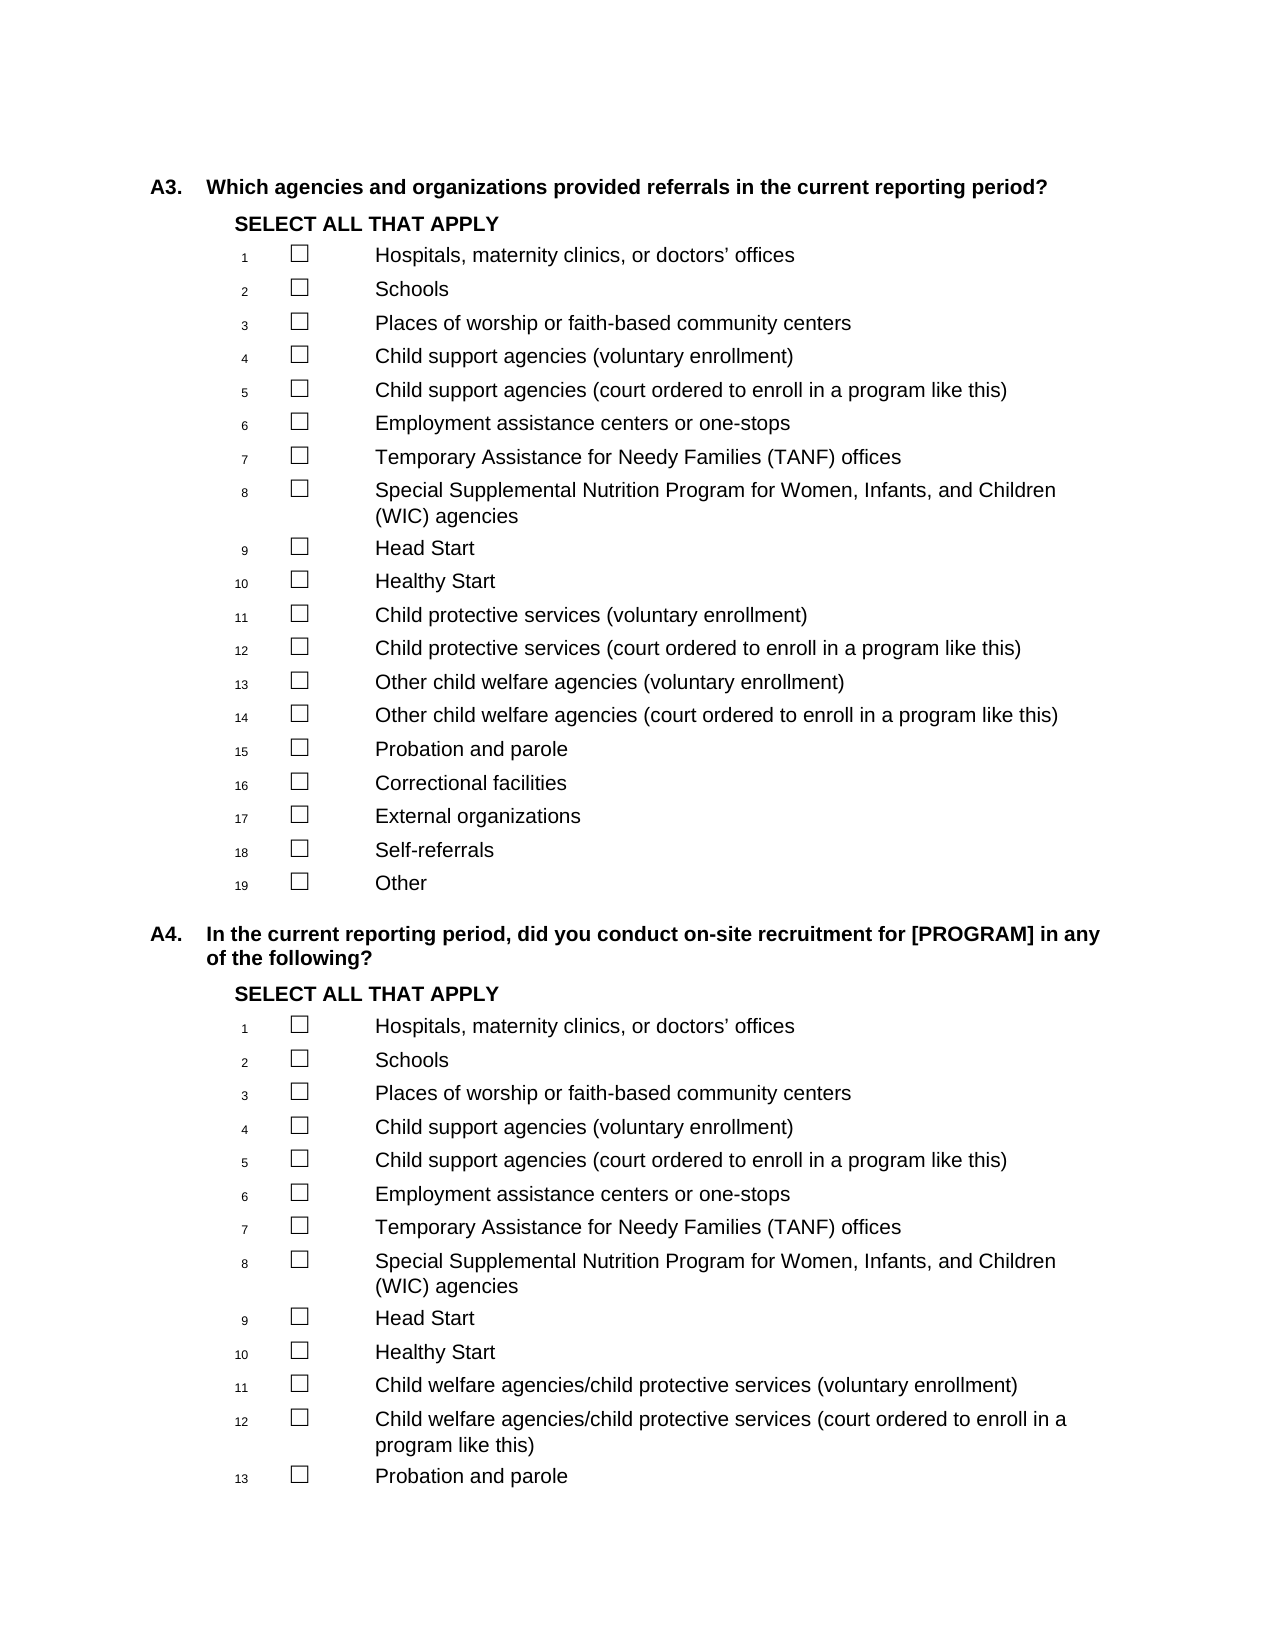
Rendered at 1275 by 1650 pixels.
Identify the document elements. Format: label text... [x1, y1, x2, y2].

text 18 □ Self-referrals [234, 829, 1116, 863]
text 5 □ Child support agencies (court ordered to enroll in a program like this) [234, 369, 1116, 403]
text 9 □ Head Start [234, 1298, 1116, 1332]
text SELECT ALL THAT APPLY [234, 211, 1059, 235]
text 10 □ Healthy Start [234, 561, 1116, 595]
text 2 □ Schools [234, 1039, 1059, 1073]
text 19 □ Other [234, 863, 1116, 897]
text 2 □ Schools [234, 269, 1059, 302]
text 6 □ Employment assistance centers or one-stops [234, 1174, 1116, 1207]
text 14 □ Other child welfare agencies (court ordered to enroll in a program like this) [234, 695, 1116, 729]
text 12 □ Child welfare agencies/child protective services (court ordered to enroll in a program like this) [234, 1399, 1116, 1456]
text 5 □ Child support agencies (court ordered to enroll in a program like this) [234, 1140, 1116, 1174]
text 4 □ Child support agencies (voluntary enrollment) [234, 1107, 1116, 1140]
text 11 □ Child protective services (voluntary enrollment) [234, 595, 1116, 628]
text 8 □ Special Supplemental Nutrition Program for Women, Infants, and Children (WIC) agencies [234, 470, 1116, 528]
text 7 □ Temporary Assistance for Needy Families (TANF) offices [234, 437, 1116, 470]
text 13 □ Other child welfare agencies (voluntary enrollment) [234, 662, 1116, 695]
text A4. In the current reporting period, did you conduct on-site recruitment for [PROGRAM] in any of the following? [150, 922, 1106, 969]
text 7 □ Temporary Assistance for Needy Families (TANF) offices [234, 1207, 1116, 1241]
text 4 □ Child support agencies (voluntary enrollment) [234, 336, 1116, 369]
text SELECT ALL THAT APPLY [234, 982, 1059, 1006]
text 10 □ Healthy Start [234, 1332, 1116, 1365]
text 11 □ Child welfare agencies/child protective services (voluntary enrollment) [234, 1365, 1116, 1399]
text 15 □ Probation and parole [234, 729, 1116, 762]
text 3 □ Places of worship or faith-based community centers [234, 1073, 1116, 1107]
text 8 □ Special Supplemental Nutrition Program for Women, Infants, and Children (WIC) agencies [234, 1241, 1116, 1298]
text 12 □ Child protective services (court ordered to enroll in a program like this) [234, 628, 1116, 662]
text 16 □ Correctional facilities [234, 762, 1116, 796]
text 1 □ Hospitals, maternity clinics, or doctors’ offices [234, 235, 1059, 269]
text 6 □ Employment assistance centers or one-stops [234, 403, 1116, 437]
text 13 □ Probation and parole [234, 1456, 1116, 1490]
text 1 □ Hospitals, maternity clinics, or doctors’ offices [234, 1006, 1059, 1039]
text 9 □ Head Start [234, 528, 1116, 561]
text 17 □ External organizations [234, 796, 1116, 829]
text 3 □ Places of worship or faith-based community centers [234, 302, 1116, 336]
text A3. Which agencies and organizations provided referrals in the current reporting period? [150, 175, 1106, 199]
